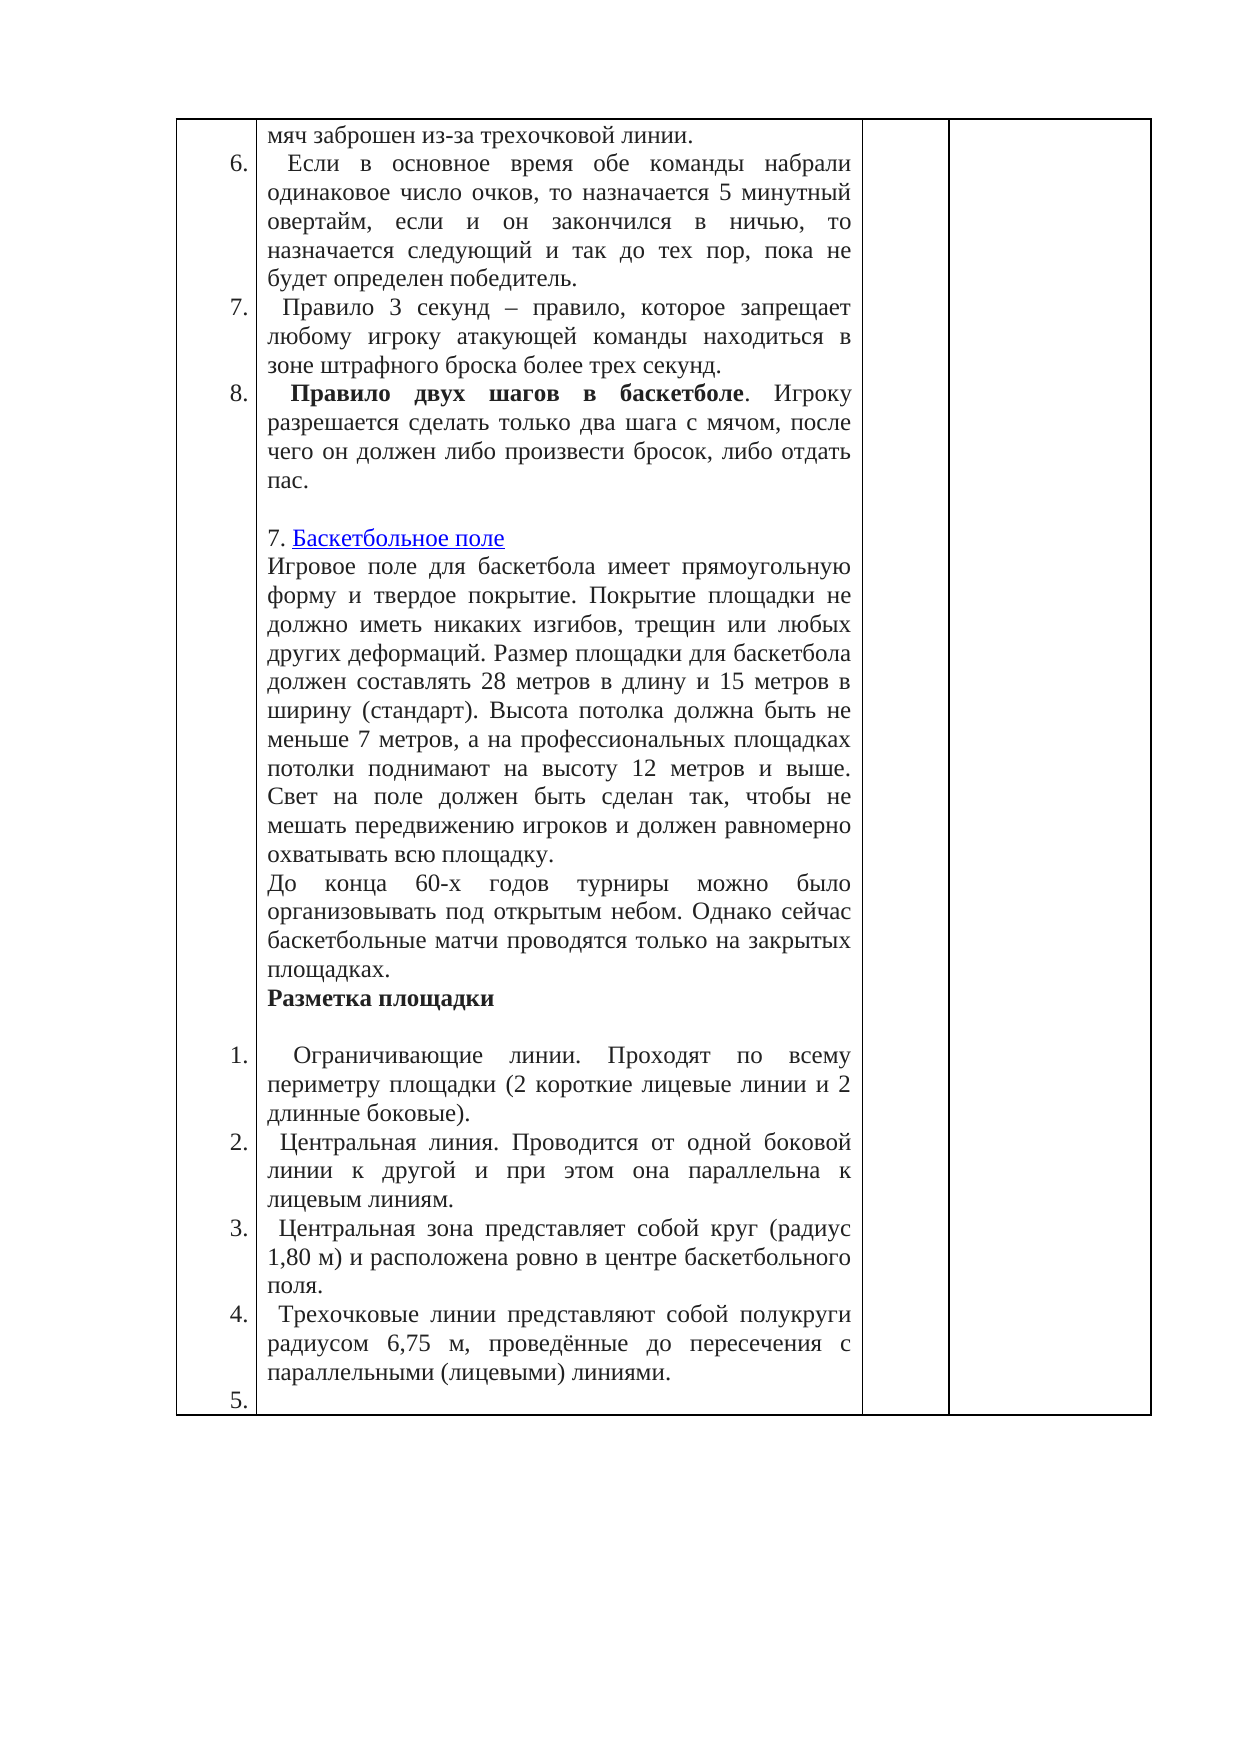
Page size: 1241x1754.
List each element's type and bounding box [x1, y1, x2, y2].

table_cell [863, 120, 948, 1414]
table_cell [950, 120, 1150, 1414]
table_cell [177, 120, 256, 1414]
table_cell [257, 120, 862, 1414]
